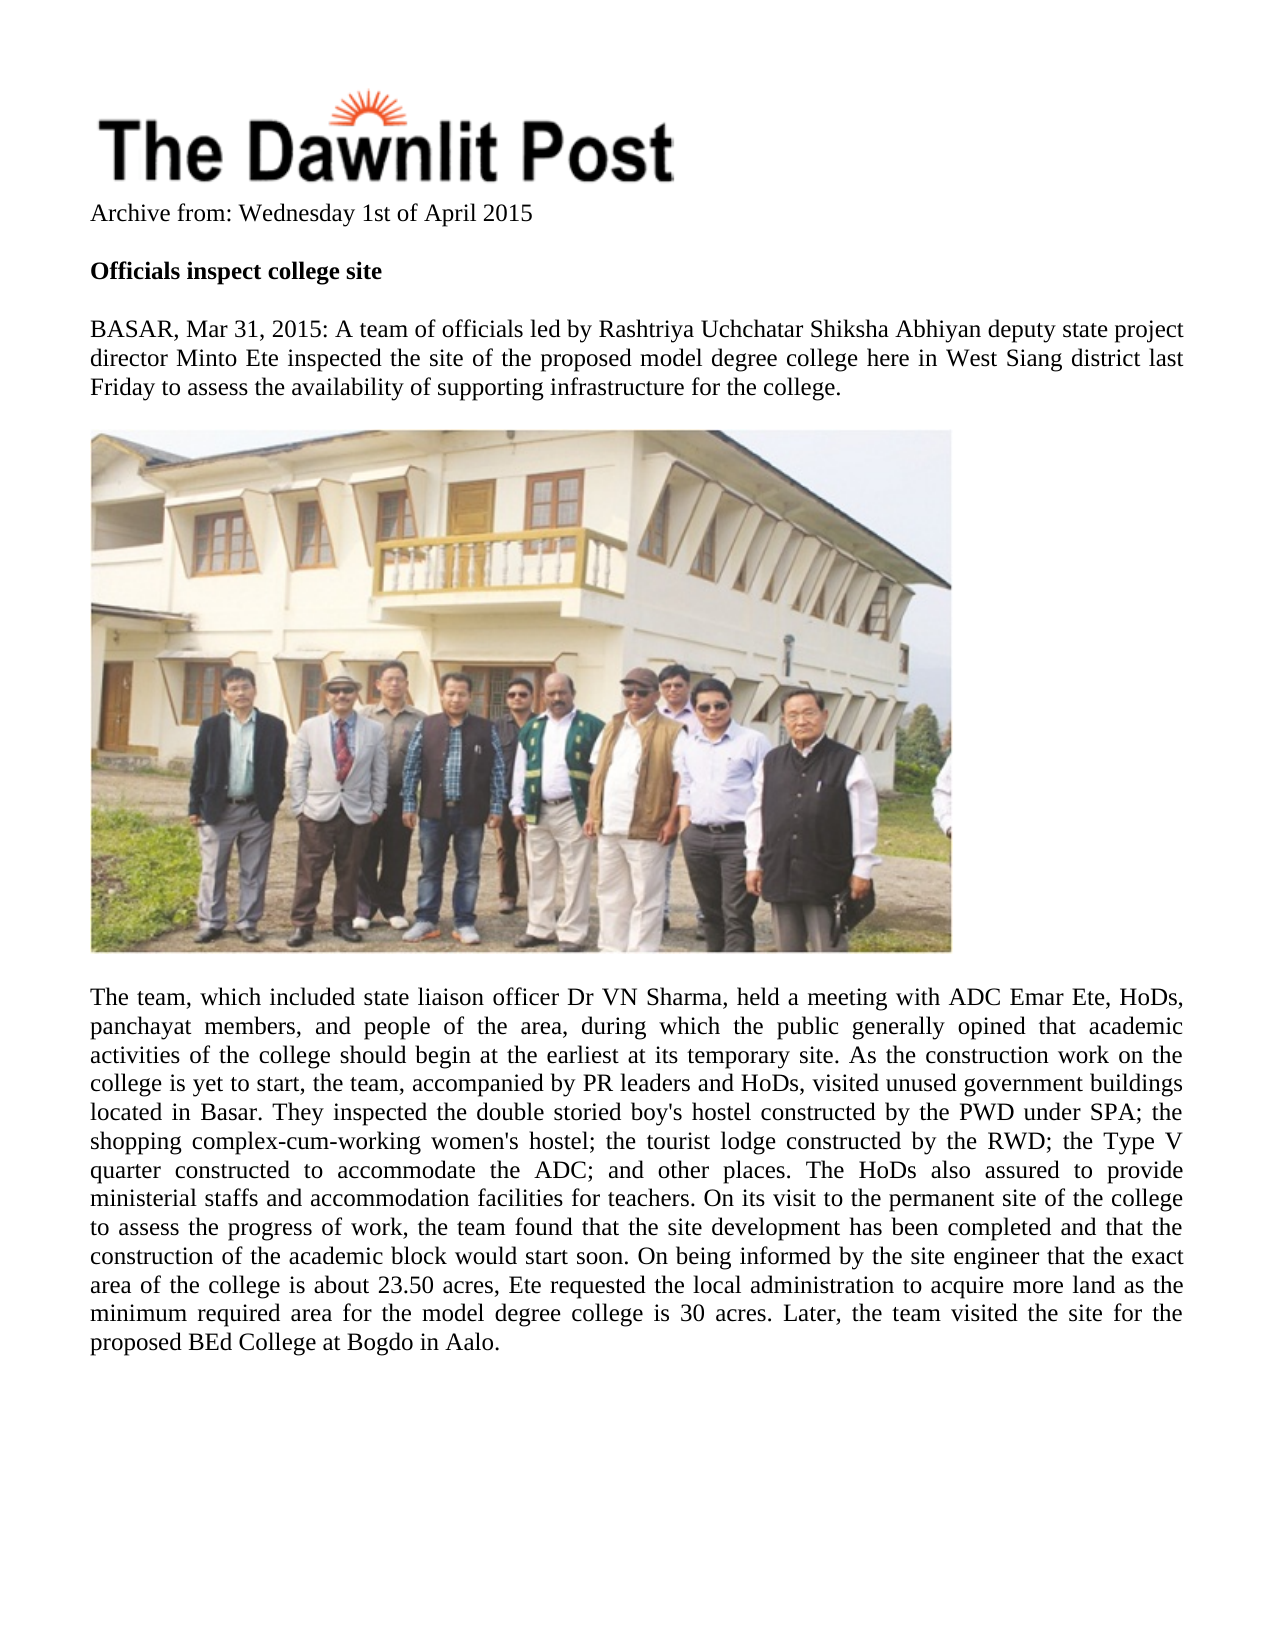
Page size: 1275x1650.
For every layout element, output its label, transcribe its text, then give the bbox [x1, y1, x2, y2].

text Archive from: Wednesday 1st of April 2015 [90, 198, 1185, 227]
text Officials inspect college site [90, 256, 1185, 285]
text The team, which included state liaison officer Dr VN Sharma, held a meeting with ADC Emar Ete, HoDs, panchayat members, and people of the area, during which the public generally opined that academic activities of the college should begin at the earliest at its temporary site. As the construction work on the college is yet to start, the team, accompanied by PR leaders and HoDs, visited unused government buildings located in Basar. They inspected the double storied boy's hostel constructed by the PWD under SPA; the shopping complex-cum-working women's hostel; the tourist lodge constructed by the RWD; the Type V quarter constructed to accommodate the ADC; and other places. The HoDs also assured to provide ministerial staffs and accommodation facilities for teachers. On its visit to the permanent site of the college to assess the progress of work, the team found that the site development has been completed and that the construction of the academic block would start soon. On being informed by the site engineer that the exact area of the college is about 23.50 acres, Ete requested the local administration to acquire more land as the minimum required area for the model degree college is 30 acres. Later, the team visited the site for the proposed BEd College at Bogdo in Aalo. [90, 982, 1185, 1356]
picture [90, 429, 953, 954]
picture [90, 75, 684, 199]
text BASAR, Mar 31, 2015: A team of officials led by Rashtriya Uchchatar Shiksha Abhiyan deputy state project director Minto Ete inspected the site of the proposed model degree college here in West Siang district last Friday to assess the availability of supporting infrastructure for the college. [90, 314, 1185, 401]
